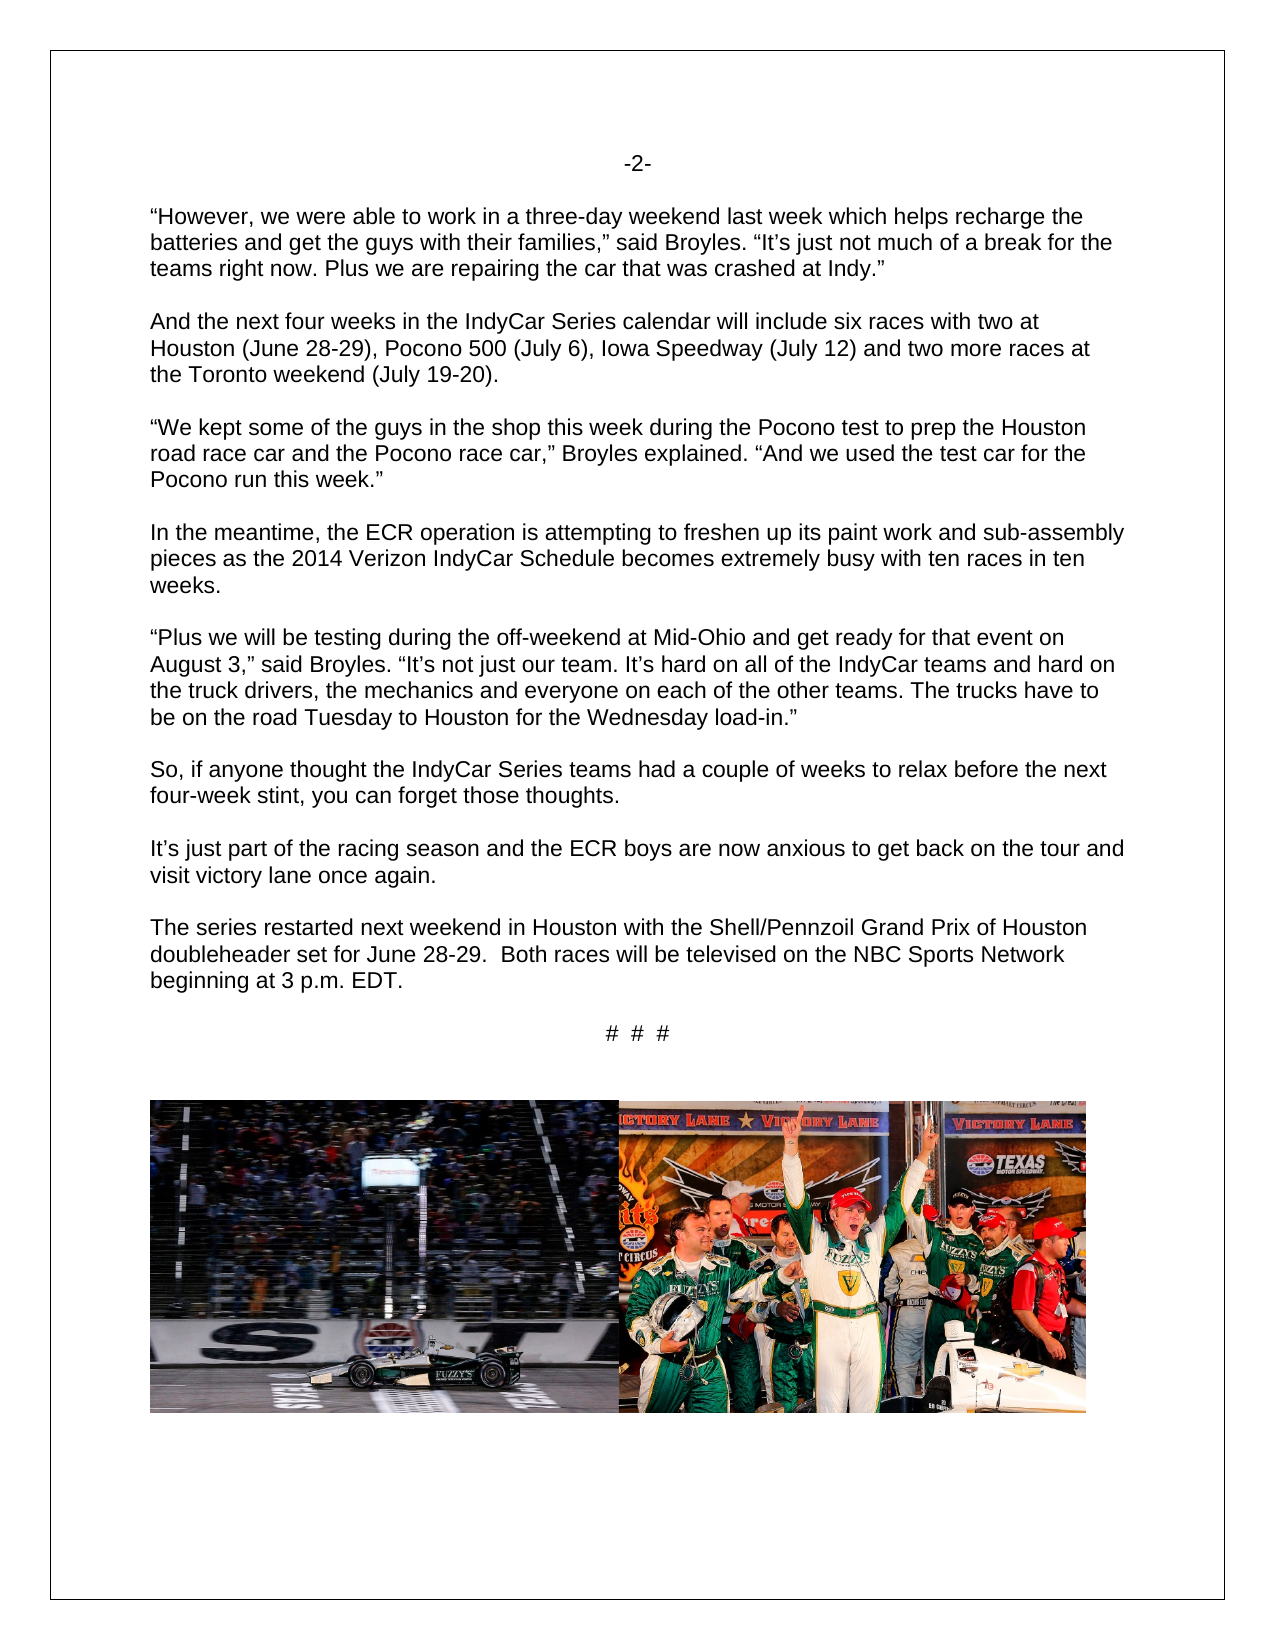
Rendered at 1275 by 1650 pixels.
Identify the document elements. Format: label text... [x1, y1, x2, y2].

text It’s just part of the racing season and the ECR boys are now anxious to get back on the tour and visit victory lane once again. [150, 835, 1125, 888]
picture [150, 1100, 1086, 1413]
text In the meantime, the ECR operation is attempting to freshen up its paint work and sub-assembly pieces as the 2014 Verizon IndyCar Schedule becomes extremely busy with ten races in ten weeks. [150, 519, 1125, 598]
text “However, we were able to work in a three-day weekend last week which helps recharge the batteries and get the guys with their families,” said Broyles. “It’s just not much of a break for the teams right now. Plus we are repairing the car that was crashed at Indy.” [150, 203, 1125, 282]
text “Plus we will be testing during the off-weekend at Mid-Ohio and get ready for that event on August 3,” said Broyles. “It’s not just our team. It’s hard on all of the IndyCar teams and hard on the truck drivers, the mechanics and everyone on each of the other teams. The trucks have to be on the road Tuesday to Houston for the Wednesday load-in.” [150, 624, 1125, 730]
text So, if anyone thought the IndyCar Series teams had a couple of weeks to relax before the next four-week stint, you can forget those thoughts. [150, 756, 1125, 809]
text And the next four weeks in the IndyCar Series calendar will include six races with two at Houston (June 28-29), Pocono 500 (July 6), Iowa Speedway (July 12) and two more races at the Toronto weekend (July 19-20). [150, 308, 1125, 387]
text “We kept some of the guys in the shop this week during the Pocono test to prep the Houston road race car and the Pocono race car,” Broyles explained. “And we used the test car for the Pocono run this week.” [150, 413, 1125, 493]
text # # # [150, 1020, 1125, 1046]
text -2- [150, 150, 1125, 176]
text The series restarted next weekend in Houston with the Shell/Pennzoil Grand Prix of Houston doubleheader set for June 28-29. Both races will be televised on the NBC Sports Network beginning at 3 p.m. EDT. [150, 914, 1125, 993]
